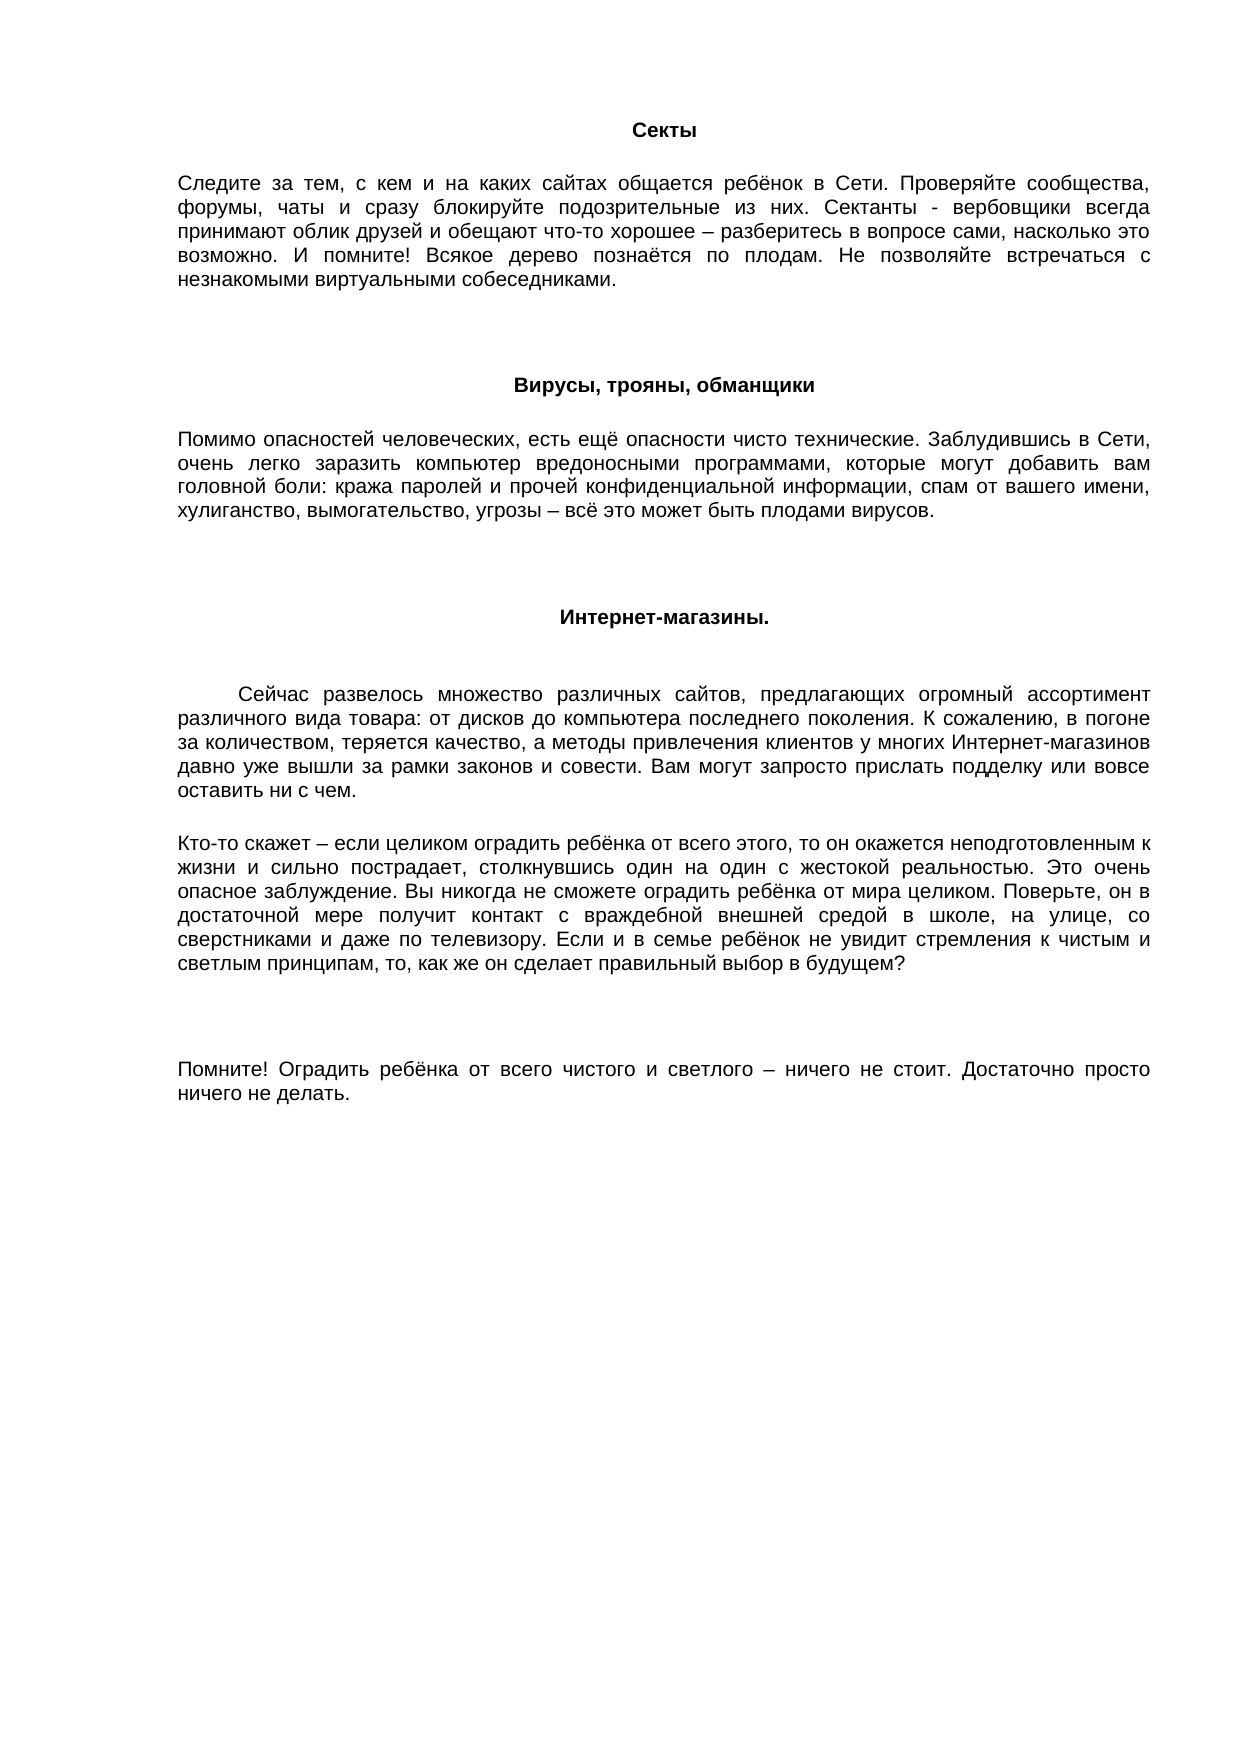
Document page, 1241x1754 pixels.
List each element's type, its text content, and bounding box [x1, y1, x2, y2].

text Следите за тем, с кем и на каких сайтах общается ребёнок в Сети. Проверяйте сообщества, форумы, чаты и сразу блокируйте подозрительные из них. Сектанты - вербовщики всегда принимают облик друзей и обещают что-то хорошее – разберитесь в вопросе сами, насколько это возможно. И помните! Всякое дерево познаётся по плодам. Не позволяйте встречаться с незнакомыми виртуальными собеседниками. [177, 171, 1152, 291]
text Помимо опасностей человеческих, есть ещё опасности чисто технические. Заблудившись в Сети, очень легко заразить компьютер вредоносными программами, которые могут добавить вам головной боли: кража паролей и прочей конфиденциальной информации, спам от вашего имени, хулиганство, вымогательство, угрозы – всё это может быть плодами вирусов. [177, 426, 1152, 522]
text Кто-то скажет – если целиком оградить ребёнка от всего этого, то он окажется неподготовленным к жизни и сильно пострадает, столкнувшись один на один с жестокой реальностью. Это очень опасное заблуждение. Вы никогда не сможете оградить ребёнка от мира целиком. Поверьте, он в достаточной мере получит контакт с враждебной внешней средой в школе, на улице, со сверстниками и даже по телевизору. Если и в семье ребёнок не увидит стремления к чистым и светлым принципам, то, как же он сделает правильный выбор в будущем? [177, 831, 1152, 974]
text Интернет-магазины. [177, 604, 1152, 628]
text Сейчас развелось множество различных сайтов, предлагающих огромный ассортимент различного вида товара: от дисков до компьютера последнего поколения. К сожалению, в погоне за количеством, теряется качество, а методы привлечения клиентов у многих Интернет-магазинов давно уже вышли за рамки законов и совести. Вам могут запросто прислать подделку или вовсе оставить ни с чем. [177, 658, 1152, 801]
text Вирусы, трояны, обманщики [177, 373, 1152, 397]
text Помните! Оградить ребёнка от всего чистого и светлого – ничего не стоит. Достаточно просто ничего не делать. [177, 1057, 1152, 1104]
text Секты [177, 118, 1152, 142]
